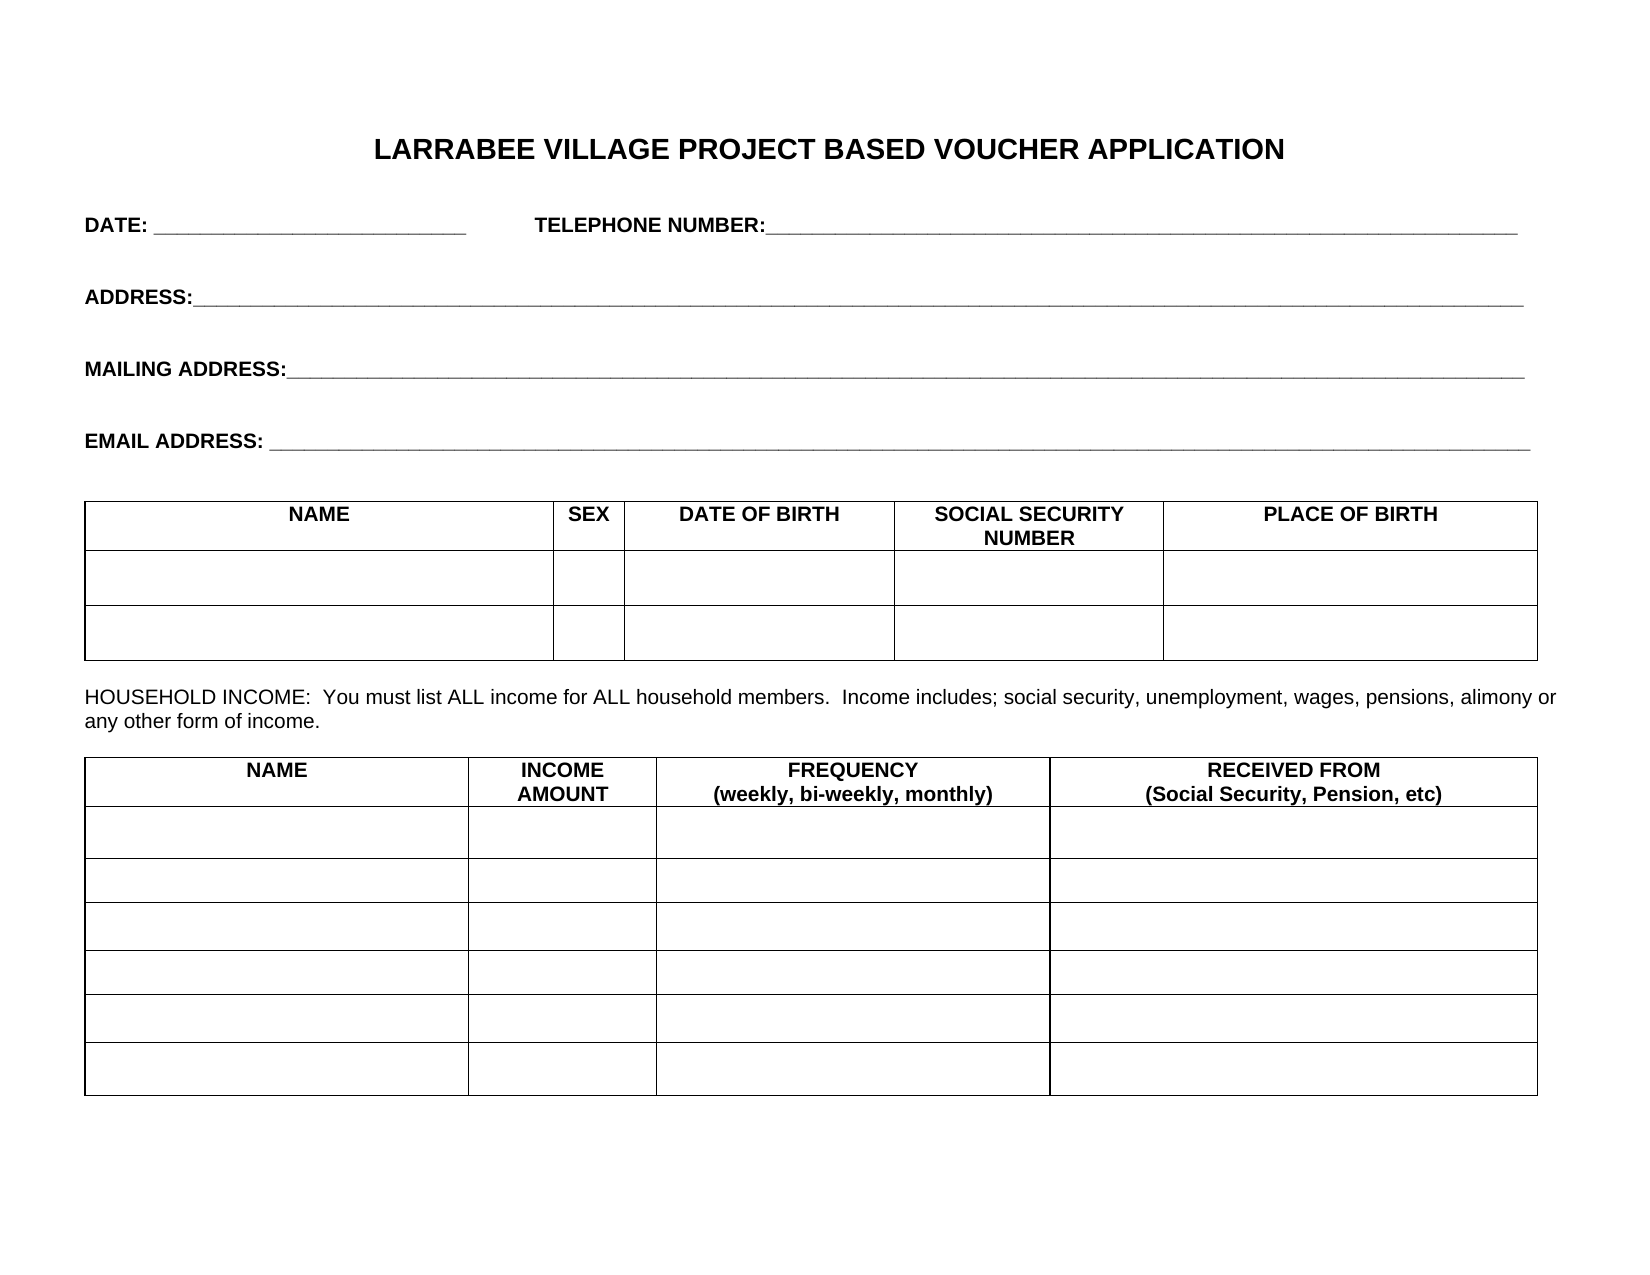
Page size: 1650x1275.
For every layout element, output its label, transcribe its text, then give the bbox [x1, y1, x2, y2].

table_cell [554, 606, 624, 660]
text DATE: ___________________________ TELEPHONE NUMBER:_________________________________________________________________ [84, 213, 1575, 237]
table_cell [469, 903, 656, 950]
table_cell [657, 859, 1049, 902]
table_cell [1164, 606, 1537, 660]
table_cell [469, 995, 656, 1042]
table_cell [86, 951, 468, 994]
table_cell [86, 903, 468, 950]
text EMAIL ADDRESS: _____________________________________________________________________________________________________________ [84, 429, 1575, 453]
table_cell [86, 551, 553, 605]
table_cell [1051, 951, 1537, 994]
table_cell [554, 551, 624, 605]
table_cell [1051, 995, 1537, 1042]
table_cell [1051, 903, 1537, 950]
table_cell [86, 1043, 468, 1095]
table_cell [895, 551, 1163, 605]
table_cell [1051, 859, 1537, 902]
table_cell [1051, 807, 1537, 858]
table_header INCOME AMOUNT [469, 758, 656, 806]
table_header NAME [86, 758, 468, 806]
table_header SEX [554, 502, 624, 550]
text MAILING ADDRESS:___________________________________________________________________________________________________________ [84, 357, 1575, 381]
table_header DATE OF BIRTH [625, 502, 894, 550]
table_cell [1164, 551, 1537, 605]
table_header NAME [86, 502, 553, 550]
table_header PLACE OF BIRTH [1164, 502, 1537, 550]
table_cell [657, 807, 1049, 858]
text LARRABEE VILLAGE PROJECT BASED VOUCHER APPLICATION [84, 132, 1575, 165]
table_cell [625, 606, 894, 660]
text ADDRESS:___________________________________________________________________________________________________________________ [84, 285, 1575, 309]
table_cell [657, 995, 1049, 1042]
table_cell [657, 903, 1049, 950]
table_cell [895, 606, 1163, 660]
table_cell [657, 951, 1049, 994]
table_header SOCIAL SECURITY NUMBER [895, 502, 1163, 550]
table_cell [625, 551, 894, 605]
table_cell [469, 807, 656, 858]
table_cell [1051, 1043, 1537, 1095]
table_cell [469, 951, 656, 994]
table_header RECEIVED FROM (Social Security, Pension, etc) [1051, 758, 1537, 806]
table_cell [86, 606, 553, 660]
table_cell [469, 859, 656, 902]
table_cell [86, 807, 468, 858]
table_header FREQUENCY (weekly, bi-weekly, monthly) [657, 758, 1049, 806]
table_cell [86, 859, 468, 902]
text HOUSEHOLD INCOME: You must list ALL income for ALL household members. Income includes; social security, unemployment, wages, pensions, alimony or any other form of income. [84, 685, 1575, 733]
table_cell [657, 1043, 1049, 1095]
table_cell [86, 995, 468, 1042]
table_cell [469, 1043, 656, 1095]
